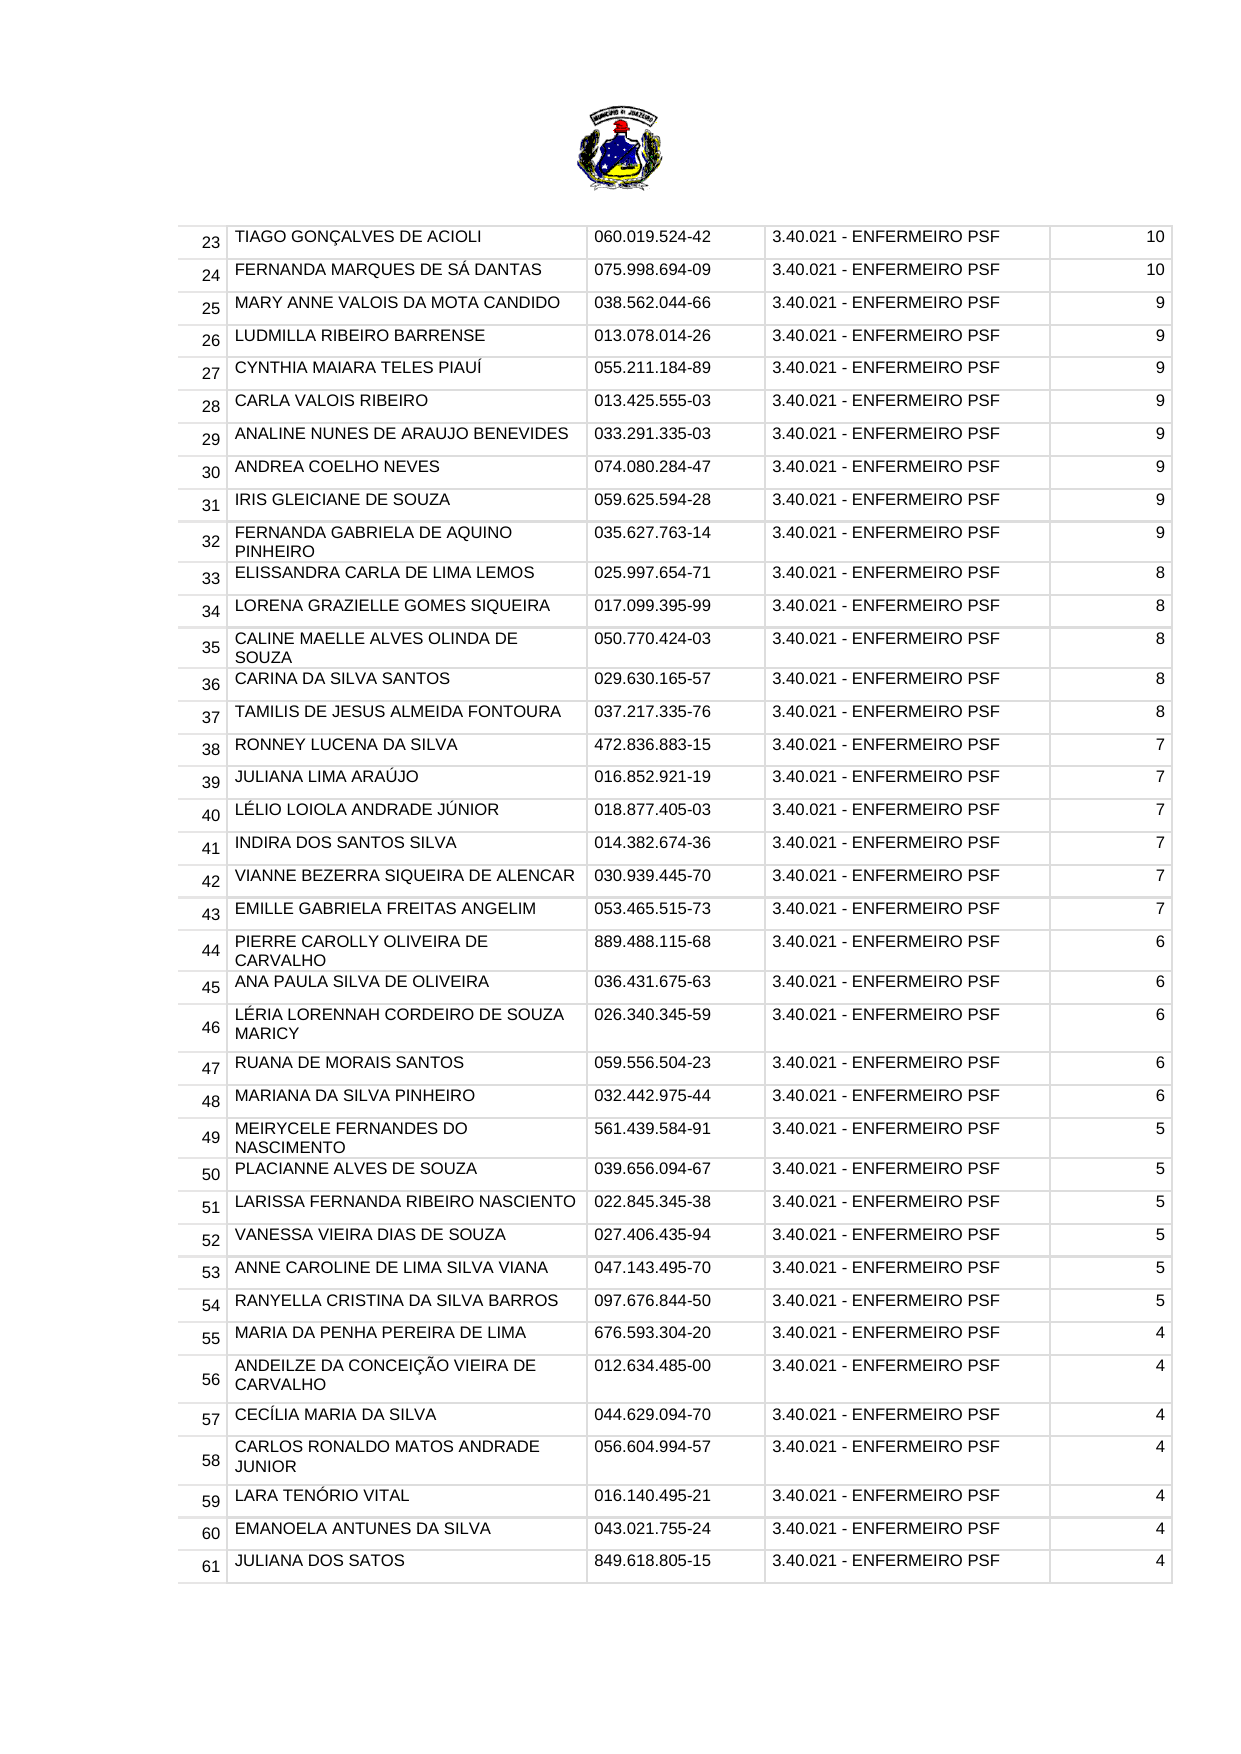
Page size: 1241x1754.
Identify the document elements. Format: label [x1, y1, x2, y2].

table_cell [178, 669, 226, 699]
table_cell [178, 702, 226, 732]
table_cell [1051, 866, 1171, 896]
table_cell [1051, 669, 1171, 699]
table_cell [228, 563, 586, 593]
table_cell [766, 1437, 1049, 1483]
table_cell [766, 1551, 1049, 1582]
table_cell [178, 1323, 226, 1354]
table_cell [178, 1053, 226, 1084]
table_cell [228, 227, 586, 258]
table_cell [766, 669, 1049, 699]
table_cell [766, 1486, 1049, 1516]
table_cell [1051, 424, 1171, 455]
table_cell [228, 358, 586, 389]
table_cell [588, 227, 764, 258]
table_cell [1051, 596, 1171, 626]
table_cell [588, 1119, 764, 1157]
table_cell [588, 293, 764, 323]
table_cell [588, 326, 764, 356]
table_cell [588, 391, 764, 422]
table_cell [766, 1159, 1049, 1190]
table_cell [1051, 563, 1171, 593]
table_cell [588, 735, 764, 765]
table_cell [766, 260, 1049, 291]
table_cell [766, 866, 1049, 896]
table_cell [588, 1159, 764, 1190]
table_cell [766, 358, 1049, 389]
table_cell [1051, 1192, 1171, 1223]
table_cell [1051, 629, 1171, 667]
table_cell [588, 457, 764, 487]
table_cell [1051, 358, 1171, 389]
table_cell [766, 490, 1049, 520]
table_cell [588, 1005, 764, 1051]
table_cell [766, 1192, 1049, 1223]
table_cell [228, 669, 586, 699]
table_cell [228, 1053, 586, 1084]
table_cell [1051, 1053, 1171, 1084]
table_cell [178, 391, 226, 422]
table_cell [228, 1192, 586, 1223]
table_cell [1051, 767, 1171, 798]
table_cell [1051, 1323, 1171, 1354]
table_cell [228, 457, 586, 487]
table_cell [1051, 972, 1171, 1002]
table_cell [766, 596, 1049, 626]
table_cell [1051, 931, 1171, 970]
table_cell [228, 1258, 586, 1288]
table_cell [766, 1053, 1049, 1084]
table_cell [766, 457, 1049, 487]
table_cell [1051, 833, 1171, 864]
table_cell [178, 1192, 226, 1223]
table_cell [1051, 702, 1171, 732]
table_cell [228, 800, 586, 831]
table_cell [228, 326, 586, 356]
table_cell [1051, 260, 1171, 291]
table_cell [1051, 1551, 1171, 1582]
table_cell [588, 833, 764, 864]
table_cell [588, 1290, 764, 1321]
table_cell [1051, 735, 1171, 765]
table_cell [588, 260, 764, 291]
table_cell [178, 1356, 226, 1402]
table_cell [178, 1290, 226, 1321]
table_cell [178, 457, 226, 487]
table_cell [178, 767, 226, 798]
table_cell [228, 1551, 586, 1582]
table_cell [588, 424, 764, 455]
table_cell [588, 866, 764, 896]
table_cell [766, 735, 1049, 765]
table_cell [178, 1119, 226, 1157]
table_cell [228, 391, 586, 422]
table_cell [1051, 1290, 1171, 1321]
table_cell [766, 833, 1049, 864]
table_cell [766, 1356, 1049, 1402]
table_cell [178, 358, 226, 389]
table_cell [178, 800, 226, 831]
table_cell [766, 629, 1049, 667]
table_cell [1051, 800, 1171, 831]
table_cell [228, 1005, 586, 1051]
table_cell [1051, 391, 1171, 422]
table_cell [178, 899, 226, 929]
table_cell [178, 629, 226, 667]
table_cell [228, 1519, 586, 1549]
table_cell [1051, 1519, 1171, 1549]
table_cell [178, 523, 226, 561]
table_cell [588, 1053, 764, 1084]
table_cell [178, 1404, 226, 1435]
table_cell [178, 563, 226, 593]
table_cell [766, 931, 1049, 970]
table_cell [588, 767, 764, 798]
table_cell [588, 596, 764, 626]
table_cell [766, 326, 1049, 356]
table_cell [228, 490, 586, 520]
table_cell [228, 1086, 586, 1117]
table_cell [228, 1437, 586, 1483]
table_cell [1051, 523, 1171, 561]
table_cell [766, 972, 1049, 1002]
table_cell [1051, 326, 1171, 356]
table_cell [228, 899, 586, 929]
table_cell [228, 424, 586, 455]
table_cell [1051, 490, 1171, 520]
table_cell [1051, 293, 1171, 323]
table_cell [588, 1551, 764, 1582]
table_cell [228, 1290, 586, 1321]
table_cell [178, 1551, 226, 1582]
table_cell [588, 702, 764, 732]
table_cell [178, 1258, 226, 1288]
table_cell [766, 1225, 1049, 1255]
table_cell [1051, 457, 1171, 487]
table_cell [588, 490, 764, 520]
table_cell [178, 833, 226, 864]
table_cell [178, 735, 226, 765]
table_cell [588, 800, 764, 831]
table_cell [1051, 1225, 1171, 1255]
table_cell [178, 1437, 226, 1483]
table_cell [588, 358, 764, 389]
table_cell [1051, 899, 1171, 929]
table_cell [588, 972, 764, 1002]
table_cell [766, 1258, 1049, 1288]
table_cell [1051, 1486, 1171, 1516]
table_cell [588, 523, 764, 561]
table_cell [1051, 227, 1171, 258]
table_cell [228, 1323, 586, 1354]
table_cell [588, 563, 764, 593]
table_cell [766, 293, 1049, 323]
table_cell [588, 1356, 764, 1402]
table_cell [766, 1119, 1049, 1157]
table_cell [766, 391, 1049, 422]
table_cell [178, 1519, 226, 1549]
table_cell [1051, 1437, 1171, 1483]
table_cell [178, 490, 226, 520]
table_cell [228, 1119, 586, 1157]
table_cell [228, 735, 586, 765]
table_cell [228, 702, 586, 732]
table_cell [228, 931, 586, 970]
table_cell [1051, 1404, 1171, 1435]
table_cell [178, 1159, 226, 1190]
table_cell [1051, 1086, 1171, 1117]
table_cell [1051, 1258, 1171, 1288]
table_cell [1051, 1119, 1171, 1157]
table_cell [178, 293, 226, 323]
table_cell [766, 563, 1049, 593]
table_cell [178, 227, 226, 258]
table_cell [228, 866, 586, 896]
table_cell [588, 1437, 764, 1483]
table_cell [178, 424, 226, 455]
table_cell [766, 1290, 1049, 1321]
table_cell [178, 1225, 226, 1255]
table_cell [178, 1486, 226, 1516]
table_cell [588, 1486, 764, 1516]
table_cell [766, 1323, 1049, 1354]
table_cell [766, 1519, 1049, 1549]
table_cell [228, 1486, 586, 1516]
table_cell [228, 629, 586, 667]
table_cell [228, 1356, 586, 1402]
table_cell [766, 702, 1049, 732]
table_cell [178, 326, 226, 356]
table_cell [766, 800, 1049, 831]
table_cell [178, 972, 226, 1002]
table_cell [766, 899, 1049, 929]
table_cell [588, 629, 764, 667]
picture [574, 102, 666, 197]
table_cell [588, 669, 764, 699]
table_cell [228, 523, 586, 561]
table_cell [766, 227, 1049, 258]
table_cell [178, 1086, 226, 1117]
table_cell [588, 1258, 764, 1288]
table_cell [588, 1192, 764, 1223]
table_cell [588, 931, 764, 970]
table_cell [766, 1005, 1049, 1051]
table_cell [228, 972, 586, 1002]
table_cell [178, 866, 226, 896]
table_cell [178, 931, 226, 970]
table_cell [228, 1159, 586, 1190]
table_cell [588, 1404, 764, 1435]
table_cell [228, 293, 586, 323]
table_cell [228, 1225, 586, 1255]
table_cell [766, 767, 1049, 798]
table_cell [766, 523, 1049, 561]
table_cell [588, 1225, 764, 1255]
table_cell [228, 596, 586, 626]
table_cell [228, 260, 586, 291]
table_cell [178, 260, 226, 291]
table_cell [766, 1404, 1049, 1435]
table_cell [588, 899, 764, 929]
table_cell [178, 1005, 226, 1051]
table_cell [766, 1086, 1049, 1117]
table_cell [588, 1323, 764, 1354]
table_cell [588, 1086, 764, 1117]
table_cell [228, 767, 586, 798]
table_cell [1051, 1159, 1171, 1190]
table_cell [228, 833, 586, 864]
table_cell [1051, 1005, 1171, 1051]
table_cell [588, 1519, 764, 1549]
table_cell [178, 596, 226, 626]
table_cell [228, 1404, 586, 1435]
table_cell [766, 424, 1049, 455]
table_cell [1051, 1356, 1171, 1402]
